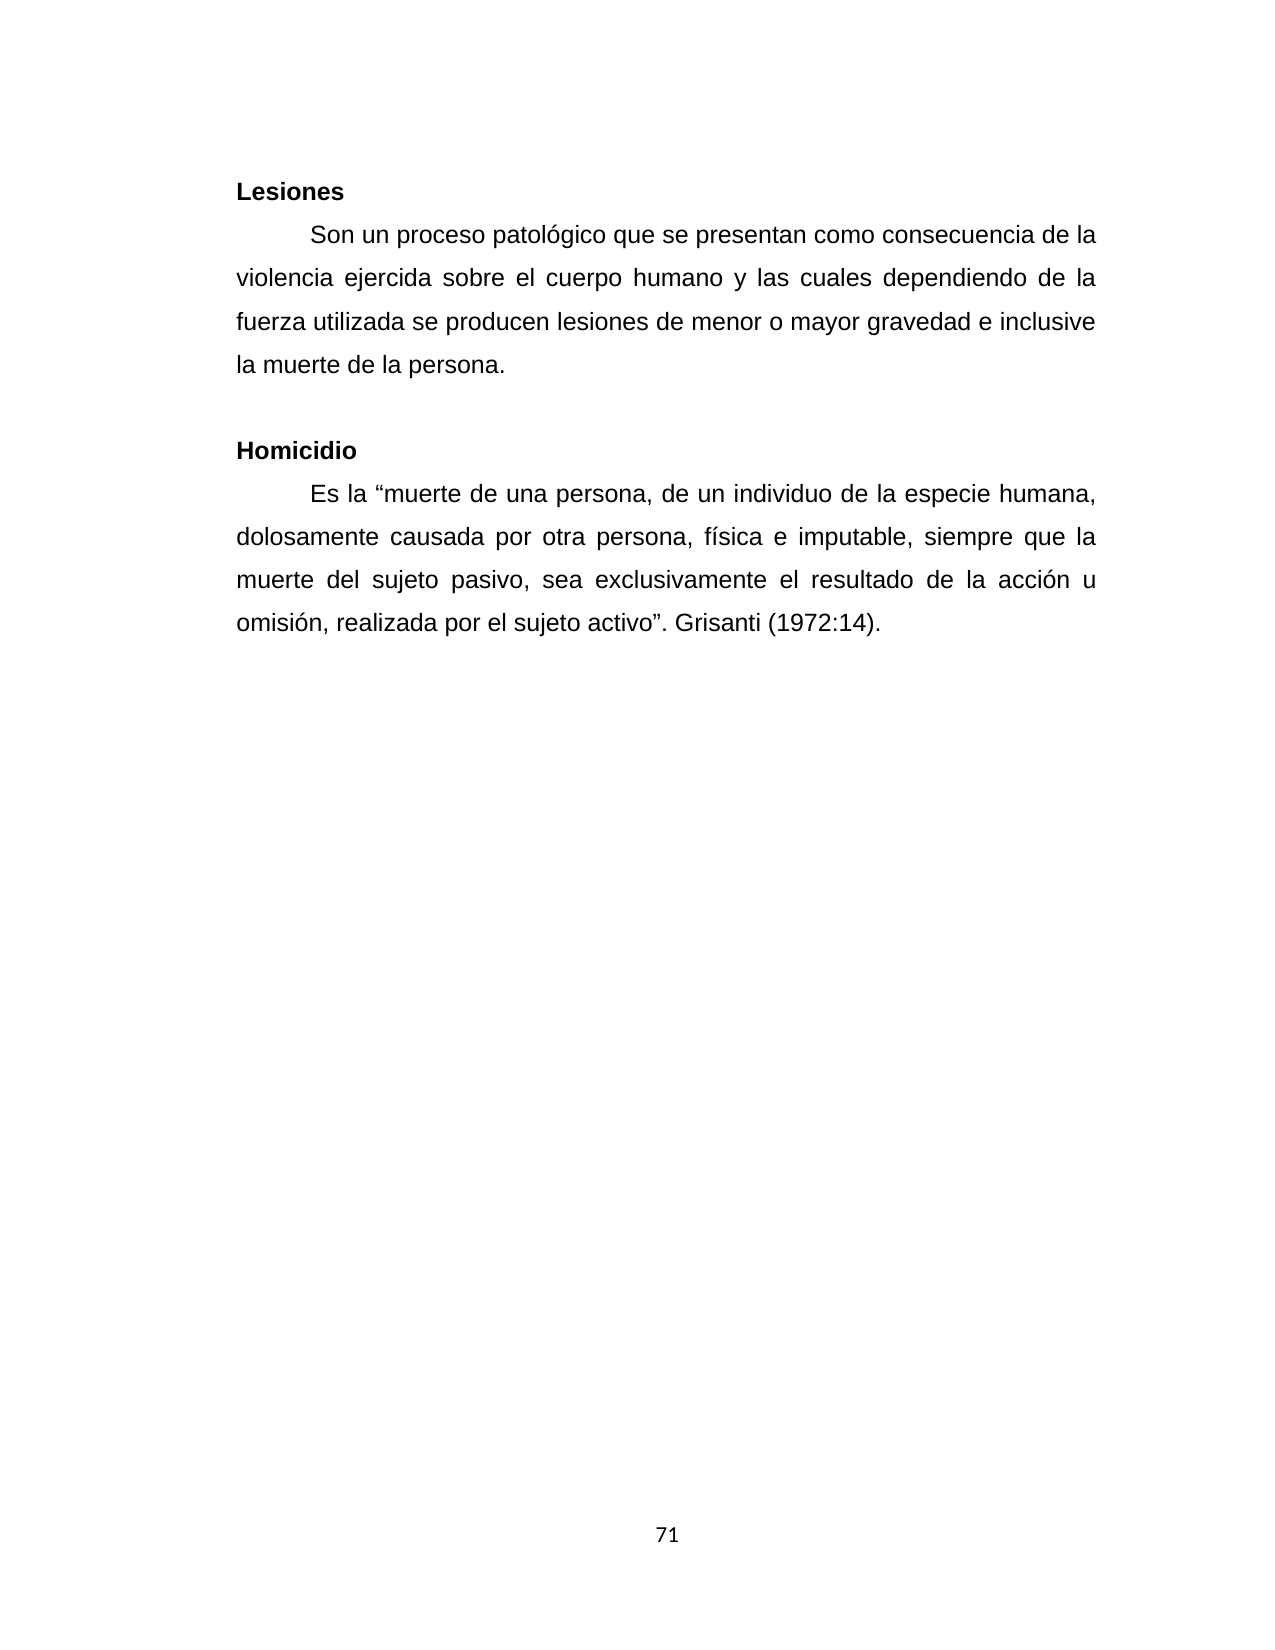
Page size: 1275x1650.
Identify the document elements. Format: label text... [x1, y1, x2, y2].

text Homicidio [236, 436, 1098, 465]
text Es la “muerte de una persona, de un individuo de la especie humana, dolosamente causada por otra persona, física e imputable, siempre que la muerte del sujeto pasivo, sea exclusivamente el resultado de la acción u omisión, realizada por el sujeto activo”. Grisanti (1972:14). [236, 479, 1098, 637]
text Son un proceso patológico que se presentan como consecuencia de la violencia ejercida sobre el cuerpo humano y las cuales dependiendo de la fuerza utilizada se producen lesiones de menor o mayor gravedad e inclusive la muerte de la persona. [236, 220, 1098, 378]
text Lesiones [236, 177, 1098, 206]
